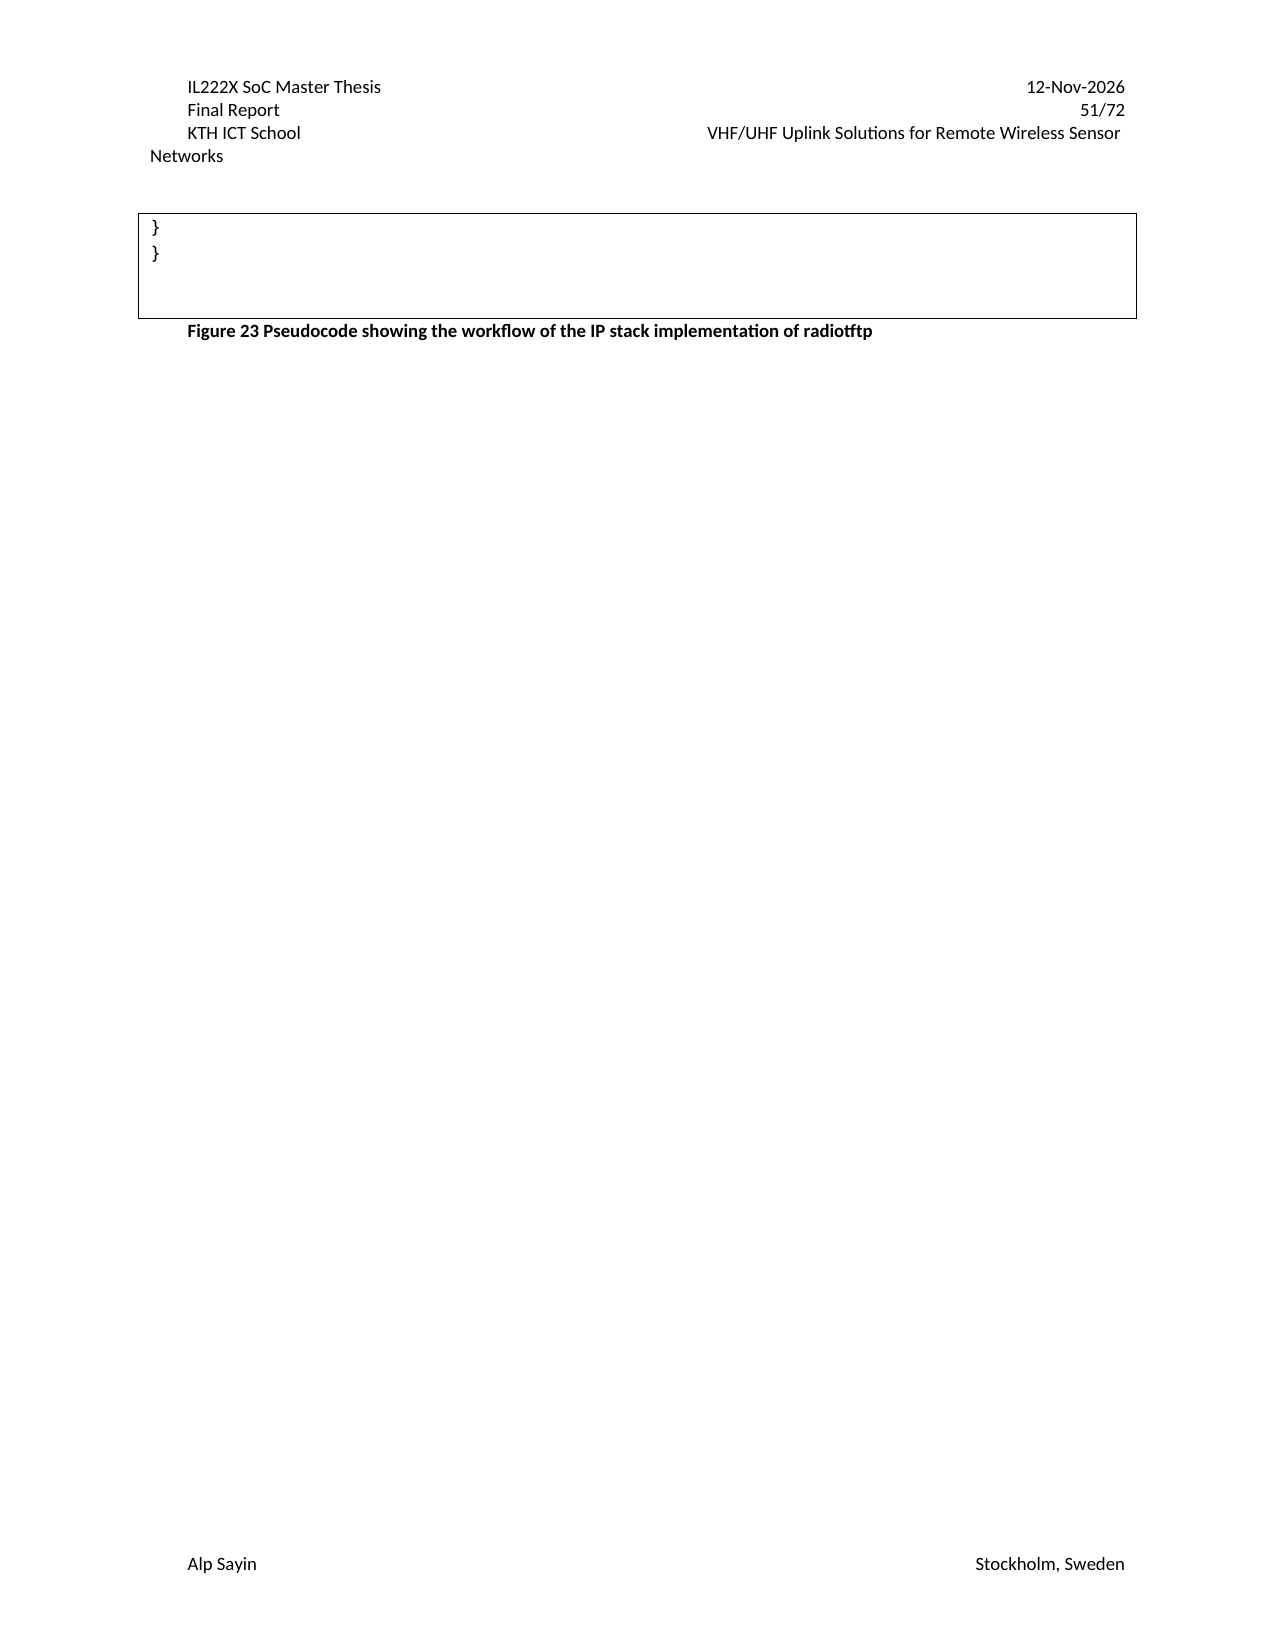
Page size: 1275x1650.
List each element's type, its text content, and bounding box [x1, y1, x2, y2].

text Figure 23 Pseudocode showing the workflow of the IP stack implementation of radiotftp [150, 319, 1125, 342]
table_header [139, 214, 1136, 318]
